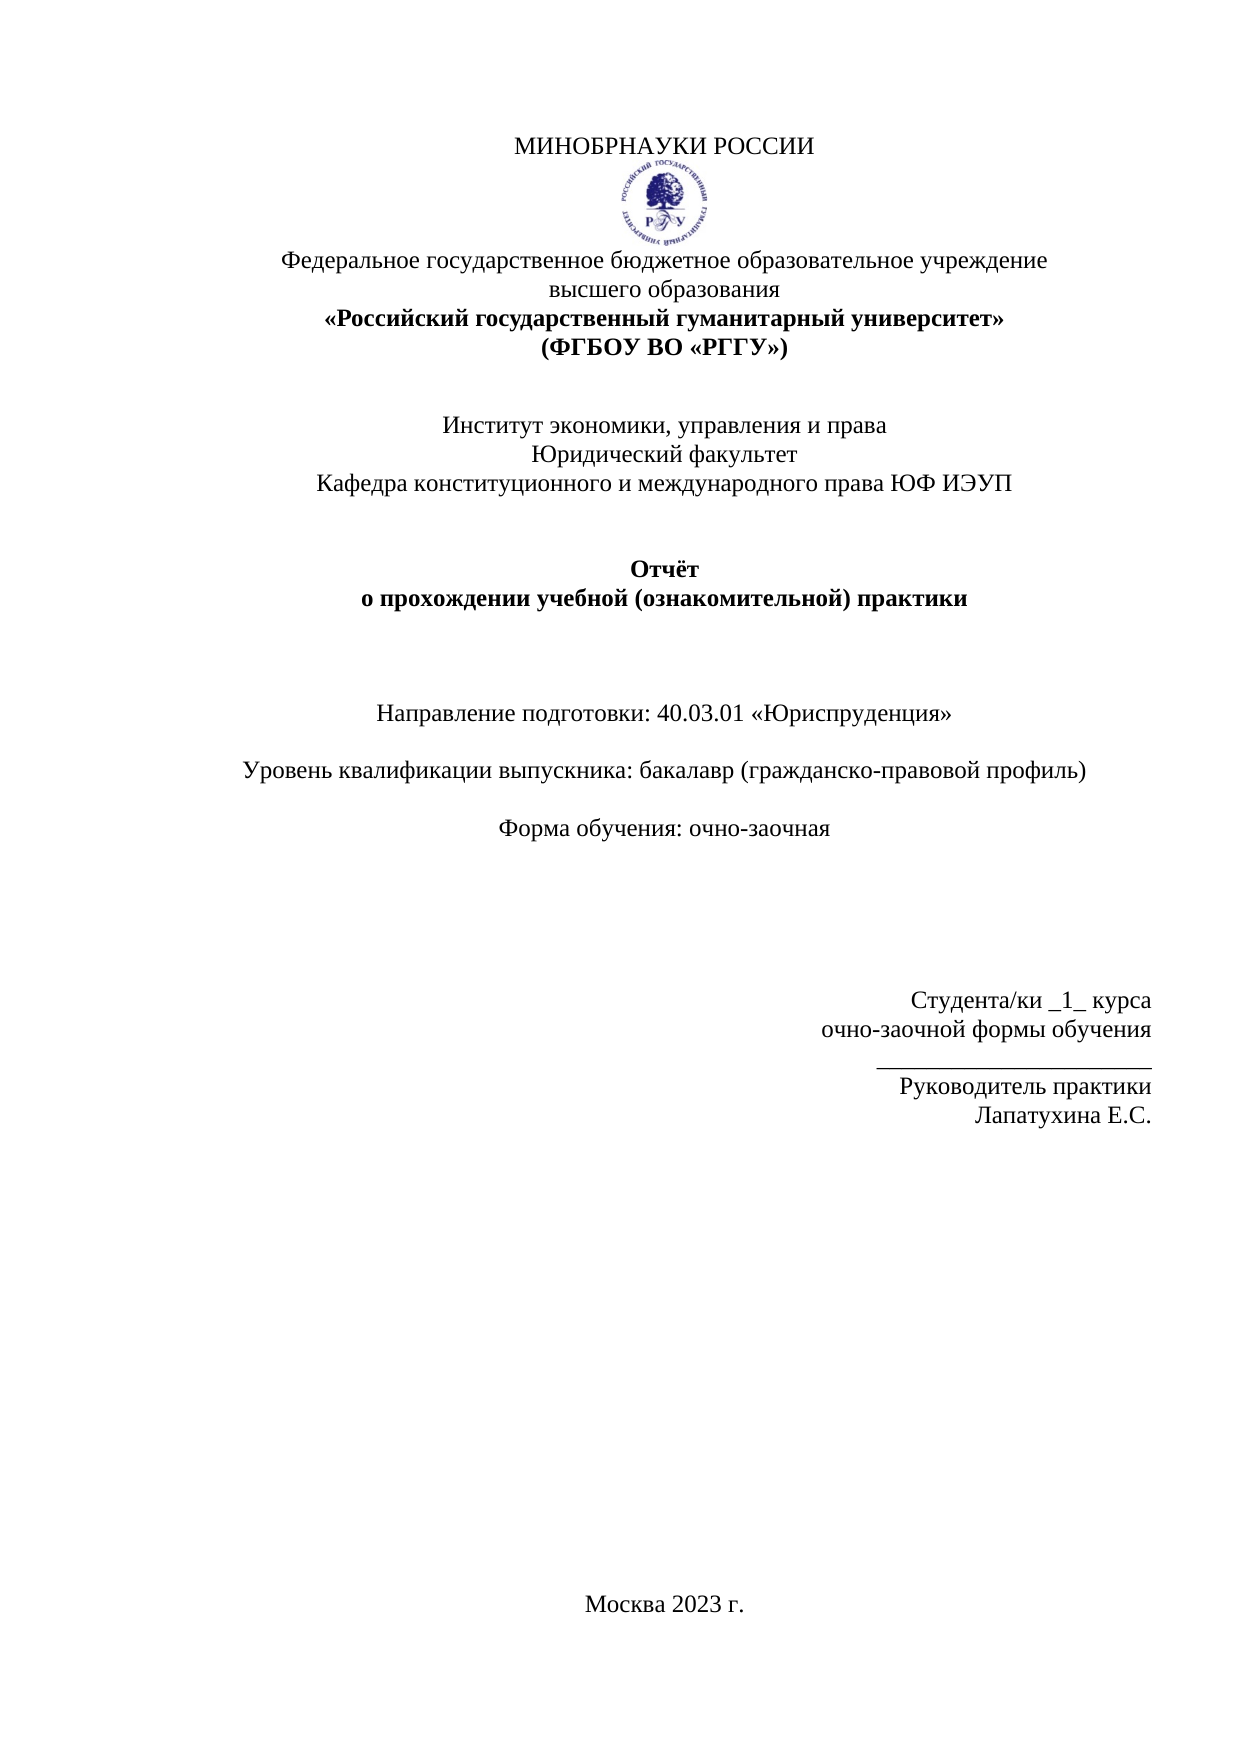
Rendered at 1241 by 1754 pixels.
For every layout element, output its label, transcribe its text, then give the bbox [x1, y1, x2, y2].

text «Российский государственный гуманитарный университет» [177, 303, 1152, 332]
text Форма обучения: очно-заочная [177, 813, 1152, 841]
text ______________________ [177, 1043, 1152, 1071]
text высшего образования [177, 274, 1152, 303]
picture [621, 160, 708, 246]
text Институт экономики, управления и права [177, 410, 1152, 439]
text Отчёт [177, 554, 1152, 583]
text Уровень квалификации выпускника: бакалавр (гражданско-правовой профиль) [177, 755, 1152, 784]
text Юридический факультет [177, 439, 1152, 468]
text о прохождении учебной (ознакомительной) практики [177, 583, 1152, 611]
text Направление подготовки: 40.03.01 «Юриспруденция» [177, 698, 1152, 726]
text МИНОБРНАУКИ РОССИИ [177, 131, 1152, 160]
text Москва 2023 г. [177, 1589, 1152, 1618]
text Студента/ки _1_ курса [177, 985, 1152, 1014]
text Руководитель практики [177, 1071, 1152, 1100]
text Кафедра конституционного и международного права ЮФ ИЭУП [177, 468, 1152, 496]
text (ФГБОУ ВО «РГГУ») [177, 332, 1152, 361]
text Лапатухина Е.С. [177, 1100, 1152, 1129]
text Федеральное государственное бюджетное образовательное учреждение [177, 246, 1152, 274]
text очно-заочной формы обучения [177, 1014, 1152, 1043]
